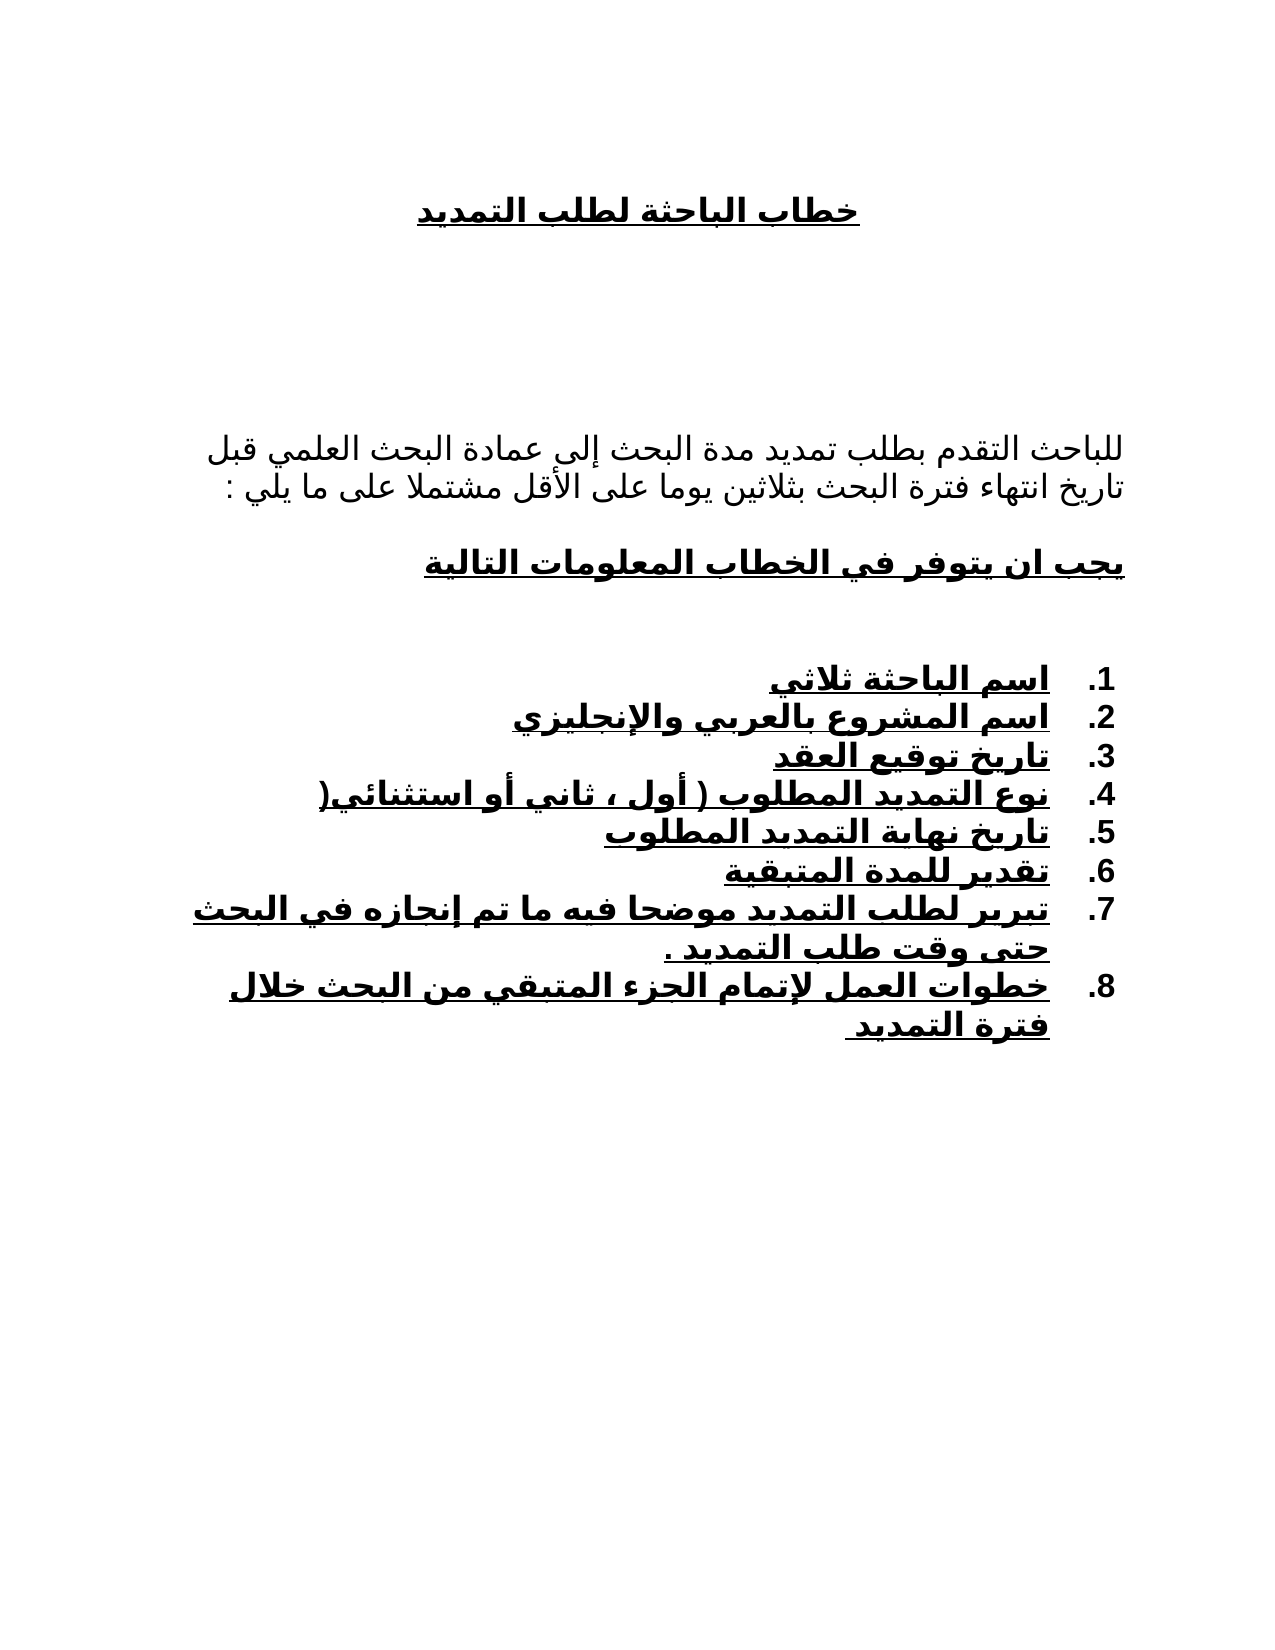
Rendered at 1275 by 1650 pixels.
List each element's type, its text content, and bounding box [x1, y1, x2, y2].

list نوع التمديد المطلوب ( أول ، ثاني أو استثنائي( [150, 774, 1087, 812]
list خطوات العمل لإتمام الجزء المتبقي من البحث خلال فترة التمديد [150, 966, 1087, 1043]
list اسم الباحثة ثلاثي [150, 659, 1087, 697]
text للباحث التقدم بطلب تمديد مدة البحث إلى عمادة البحث العلمي قبل تاريخ انتهاء فترة البحث بثلاثين يوما على الأقل مشتملا على ما يلي : [150, 429, 1125, 506]
list تبرير لطلب التمديد موضحا فيه ما تم إنجازه في البحث حتى وقت طلب التمديد . [150, 889, 1087, 966]
list تاريخ توقيع العقد [150, 736, 1087, 774]
list اسم المشروع بالعربي والإنجليزي [150, 697, 1087, 736]
list تاريخ نهاية التمديد المطلوب [150, 812, 1087, 851]
list تقدير للمدة المتبقية [150, 851, 1087, 889]
text يجب ان يتوفر في الخطاب المعلومات التالية [150, 543, 1125, 581]
text خطاب الباحثة لطلب التمديد [150, 191, 1125, 229]
